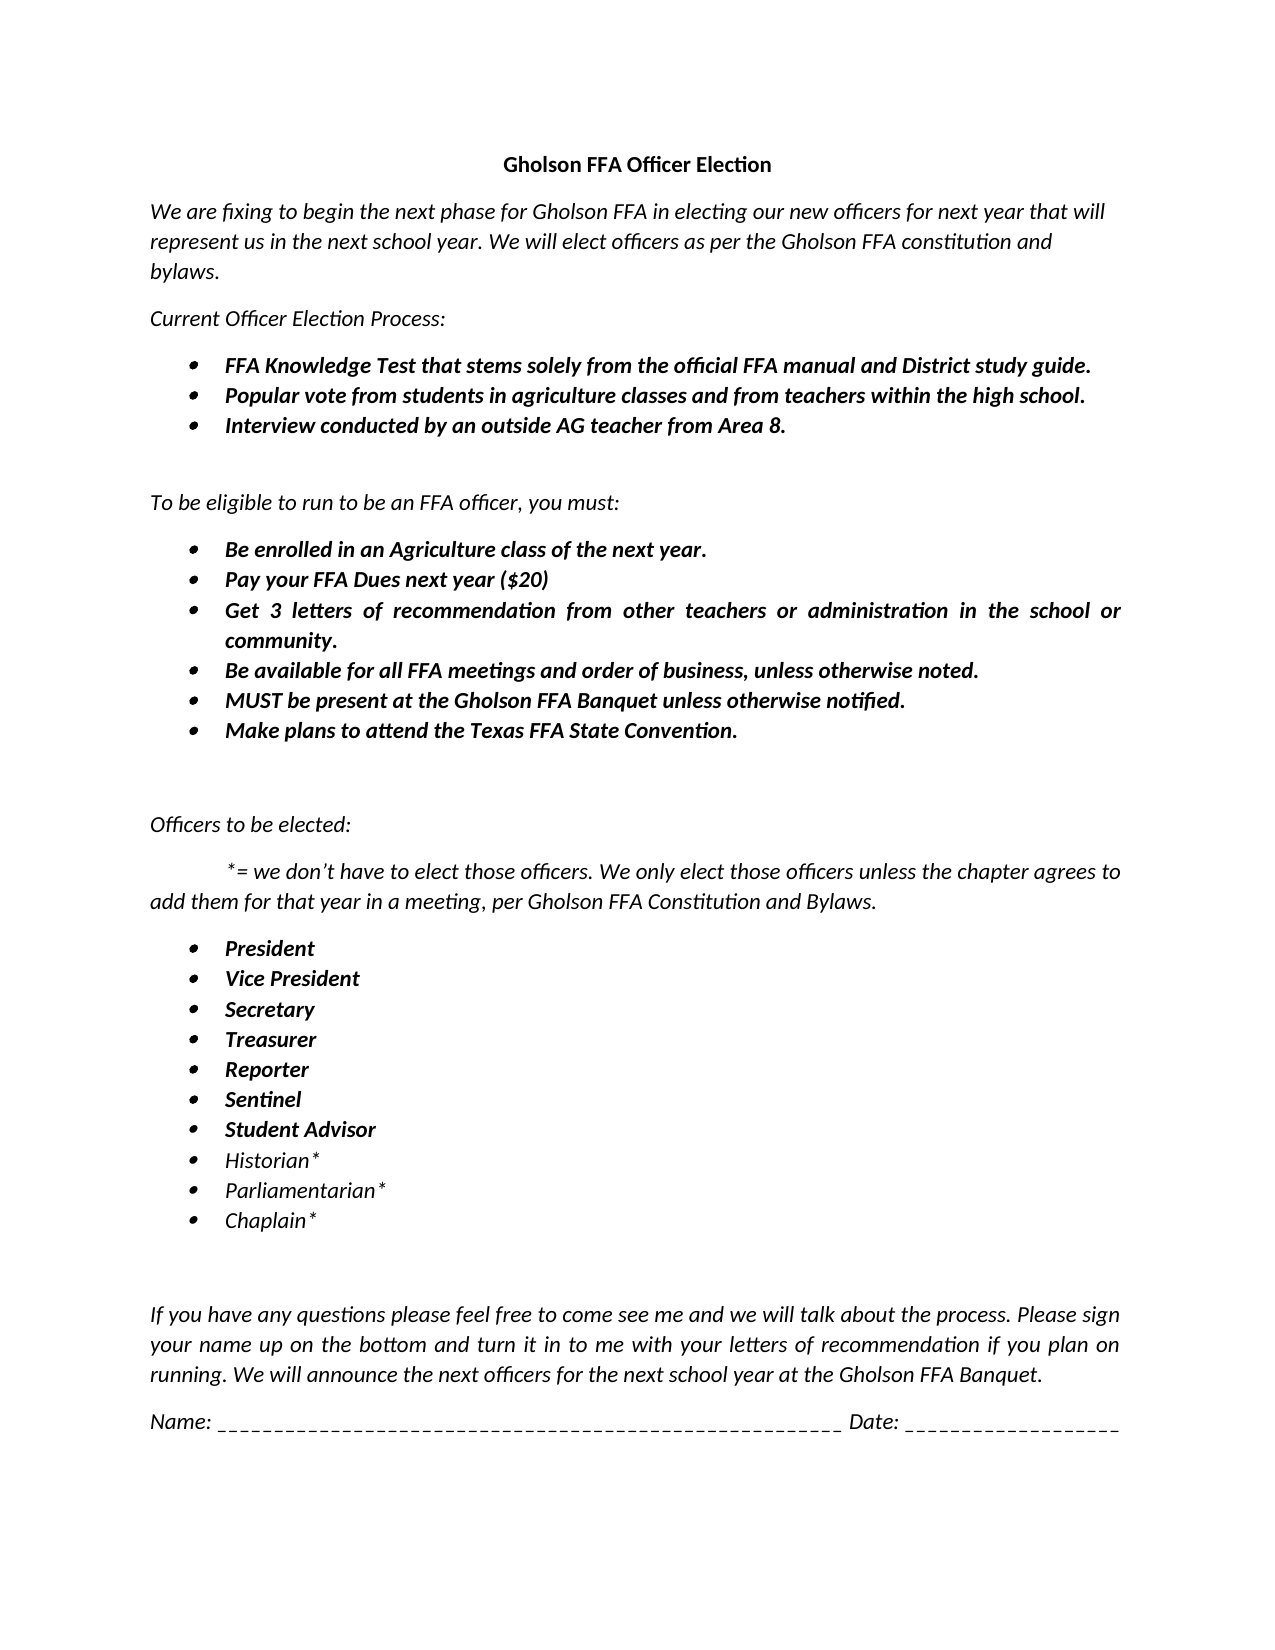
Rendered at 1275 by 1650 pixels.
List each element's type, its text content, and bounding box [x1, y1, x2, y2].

list Sentinel [187, 1085, 1125, 1113]
list Historian* [187, 1146, 1125, 1174]
text *= we don’t have to elect those officers. We only elect those officers unless the chapter agrees to add them for that year in a meeting, per Gholson FFA Constitution and Bylaws. [150, 857, 1125, 916]
list Chaplain* [187, 1206, 1125, 1234]
list Treasurer [187, 1025, 1125, 1053]
list MUST be present at the Gholson FFA Banquet unless otherwise notified. [187, 686, 1125, 714]
text We are fixing to begin the next phase for Gholson FFA in electing our new officers for next year that will represent us in the next school year. We will elect officers as per the Gholson FFA constitution and bylaws. [150, 197, 1125, 285]
list Vice President [187, 964, 1125, 993]
text Name: _______________________________________________________ Date: ___________________ [150, 1407, 1125, 1435]
text Gholson FFA Officer Election [150, 150, 1125, 178]
list Be available for all FFA meetings and order of business, unless otherwise noted. [187, 656, 1125, 684]
list Be enrolled in an Agriculture class of the next year. [187, 535, 1125, 563]
list Popular vote from students in agriculture classes and from teachers within the high school. [187, 381, 1125, 409]
text Current Officer Election Process: [150, 304, 1125, 332]
text Officers to be elected: [150, 810, 1125, 838]
list President [187, 934, 1125, 962]
list Get 3 letters of recommendation from other teachers or administration in the school or community. [187, 596, 1125, 654]
list Pay your FFA Dues next year ($20) [187, 566, 1125, 594]
list Parliamentarian* [187, 1176, 1125, 1204]
text To be eligible to run to be an FFA officer, you must: [150, 488, 1125, 517]
list FFA Knowledge Test that stems solely from the official FFA manual and District study guide. [187, 351, 1125, 379]
list Interview conducted by an outside AG teacher from Area 8. [187, 411, 1125, 439]
list Reporter [187, 1055, 1125, 1083]
text If you have any questions please feel free to come see me and we will talk about the process. Please sign your name up on the bottom and turn it in to me with your letters of recommendation if you plan on running. We will announce the next officers for the next school year at the Gholson FFA Banquet. [150, 1300, 1125, 1388]
list Student Advisor [187, 1116, 1125, 1144]
list Make plans to attend the Texas FFA State Convention. [187, 717, 1125, 745]
list Secretary [187, 995, 1125, 1023]
